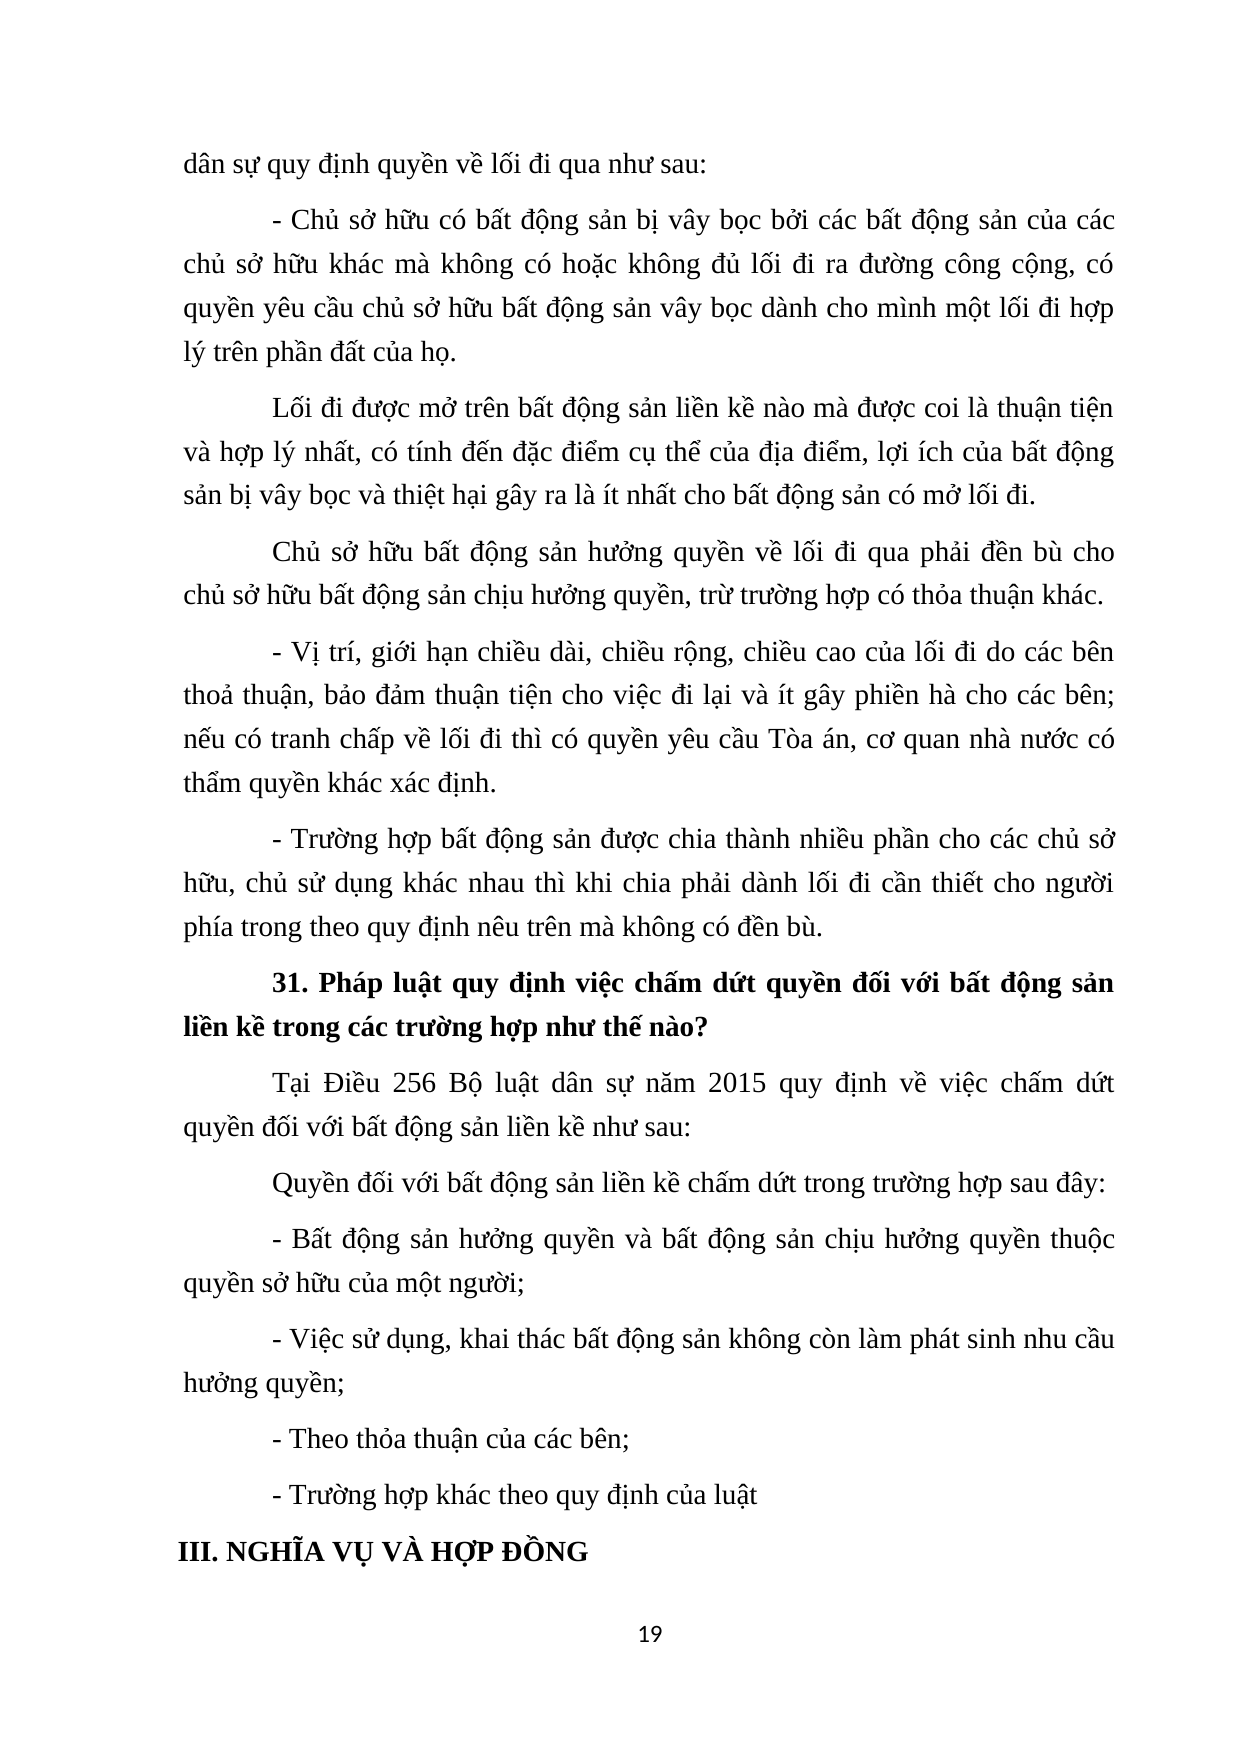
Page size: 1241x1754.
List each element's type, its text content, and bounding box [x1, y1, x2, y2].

text - Theo thỏa thuận của các bên; [183, 1411, 1116, 1455]
text - Chủ sở hữu có bất động sản bị vây bọc bởi các bất động sản của các chủ sở hữu khác mà không có hoặc không đủ lối đi ra đường công cộng, có quyền yêu cầu chủ sở hữu bất động sản vây bọc dành cho mình một lối đi hợp lý trên phần đất của họ. [183, 192, 1116, 367]
text Tại Điều 256 Bộ luật dân sự năm 2015 quy định về việc chấm dứt quyền đối với bất động sản liền kề như sau: [183, 1055, 1116, 1142]
text - Vị trí, giới hạn chiều dài, chiều rộng, chiều cao của lối đi do các bên thoả thuận, bảo đảm thuận tiện cho việc đi lại và ít gây phiền hà cho các bên; nếu có tranh chấp về lối đi thì có quyền yêu cầu Tòa án, cơ quan nhà nước có thẩm quyền khác xác định. [183, 623, 1116, 798]
text - Trường hợp bất động sản được chia thành nhiều phần cho các chủ sở hữu, chủ sử dụng khác nhau thì khi chia phải dành lối đi cần thiết cho người phía trong theo quy định nêu trên mà không có đền bù. [183, 811, 1116, 942]
text - Trường hợp khác theo quy định của luật [183, 1467, 1116, 1511]
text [183, 136, 1116, 180]
text - Bất động sản hưởng quyền và bất động sản chịu hưởng quyền thuộc quyền sở hữu của một người; [183, 1211, 1116, 1298]
text Chủ sở hữu bất động sản hưởng quyền về lối đi qua phải đền bù cho chủ sở hữu bất động sản chịu hưởng quyền, trừ trường hợp có thỏa thuận khác. [183, 523, 1116, 611]
text 31. Pháp luật quy định việc chấm dứt quyền đối với bất động sản liền kề trong các trường hợp như thế nào? [183, 955, 1116, 1042]
text - Việc sử dụng, khai thác bất động sản không còn làm phát sinh nhu cầu hưởng quyền; [183, 1311, 1116, 1398]
text III. NGHĨA VỤ VÀ HỢP ĐỒNG [177, 1523, 1116, 1567]
text Lối đi được mở trên bất động sản liền kề nào mà được coi là thuận tiện và hợp lý nhất, có tính đến đặc điểm cụ thể của địa điểm, lợi ích của bất động sản bị vây bọc và thiệt hại gây ra là ít nhất cho bất động sản có mở lối đi. [183, 380, 1116, 511]
text Quyền đối với bất động sản liền kề chấm dứt trong trường hợp sau đây: [183, 1155, 1116, 1198]
